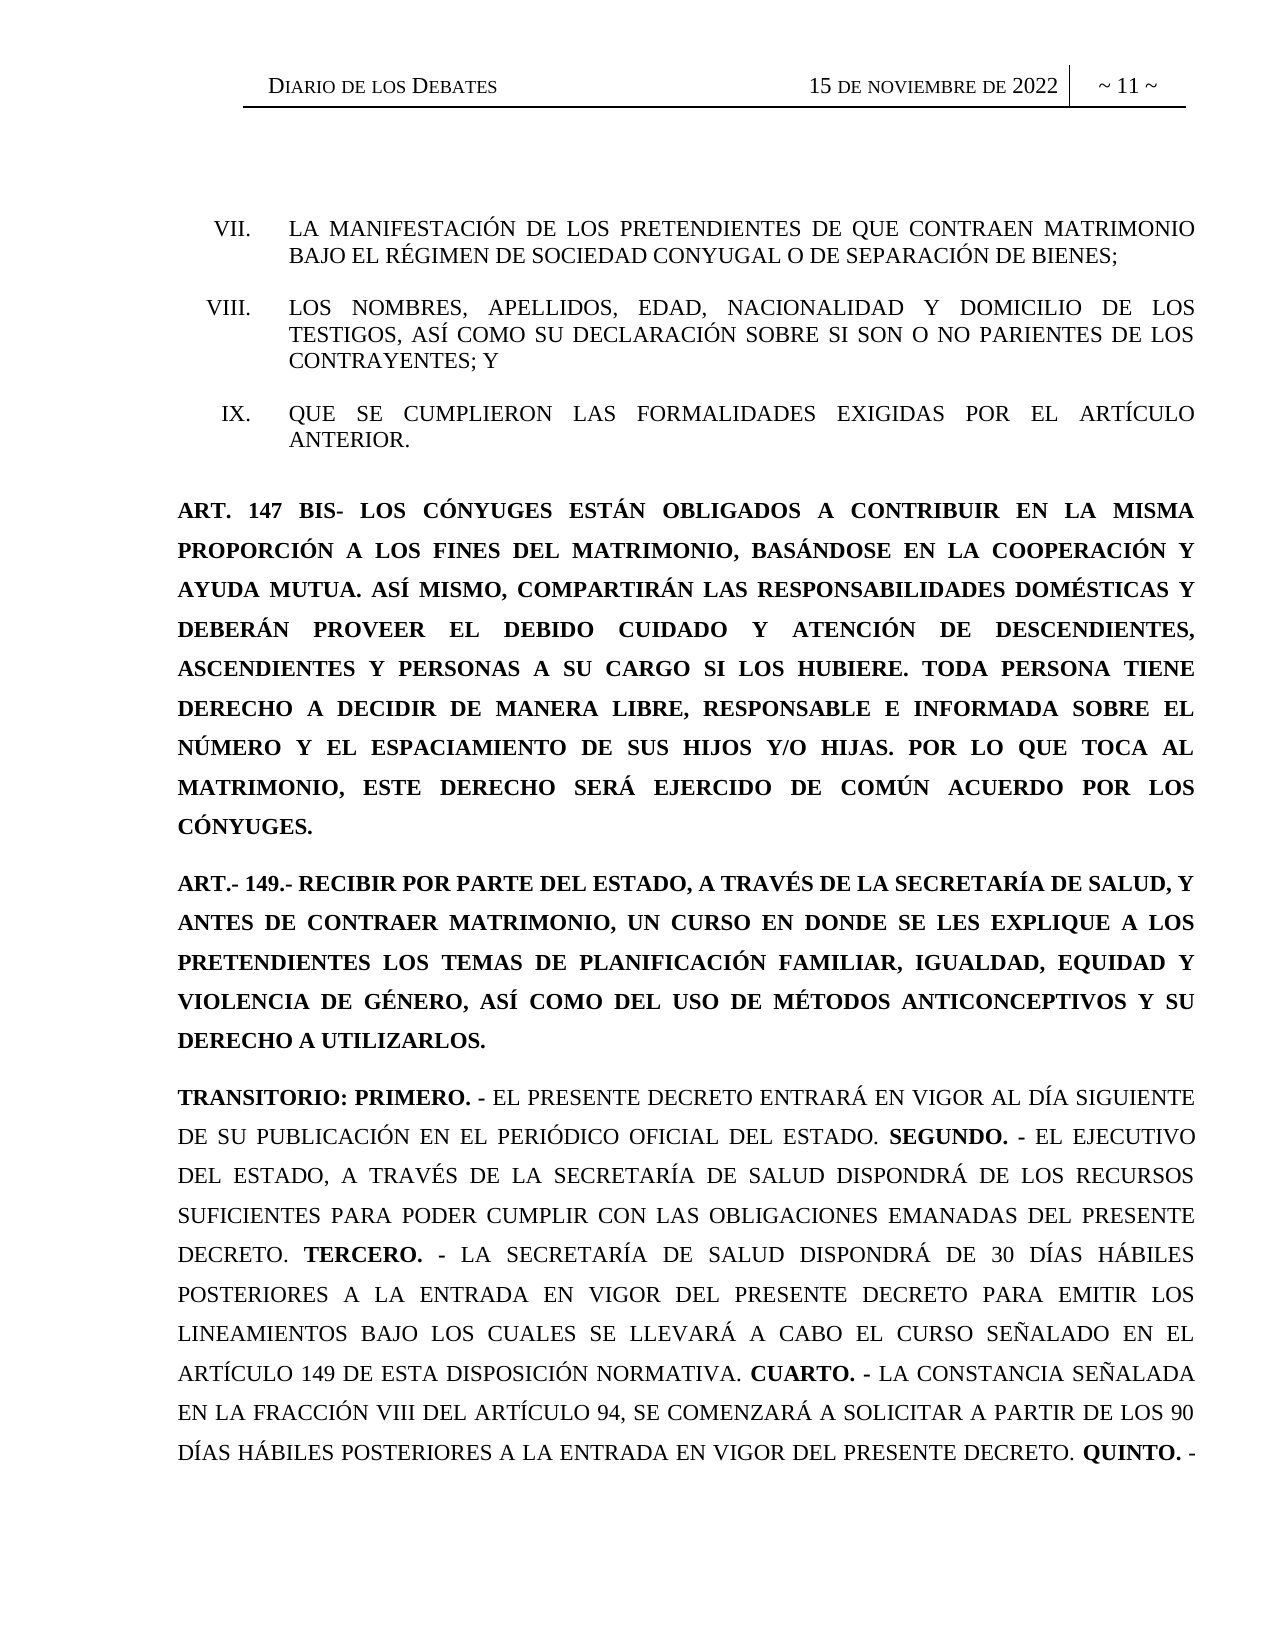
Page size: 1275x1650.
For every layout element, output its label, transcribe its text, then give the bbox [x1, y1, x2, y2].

text ART.- 149.- RECIBIR POR PARTE DEL ESTADO, A TRAVÉS DE LA SECRETARÍA DE SALUD, Y ANTES DE CONTRAER MATRIMONIO, UN CURSO EN DONDE SE LES EXPLIQUE A LOS PRETENDIENTES LOS TEMAS DE PLANIFICACIÓN FAMILIAR, IGUALDAD, EQUIDAD Y VIOLENCIA DE GÉNERO, ASÍ COMO DEL USO DE MÉTODOS ANTICONCEPTIVOS Y SU DERECHO A UTILIZARLOS. [177, 869, 1196, 1054]
text ART. 147 BIS- LOS CÓNYUGES ESTÁN OBLIGADOS A CONTRIBUIR EN LA MISMA PROPORCIÓN A LOS FINES DEL MATRIMONIO, BASÁNDOSE EN LA COOPERACIÓN Y AYUDA MUTUA. ASÍ MISMO, COMPARTIRÁN LAS RESPONSABILIDADES DOMÉSTICAS Y DEBERÁN PROVEER EL DEBIDO CUIDADO Y ATENCIÓN DE DESCENDIENTES, ASCENDIENTES Y PERSONAS A SU CARGO SI LOS HUBIERE. TODA PERSONA TIENE DERECHO A DECIDIR DE MANERA LIBRE, RESPONSABLE E INFORMADA SOBRE EL NÚMERO Y EL ESPACIAMIENTO DE SUS HIJOS Y/O HIJAS. POR LO QUE TOCA AL MATRIMONIO, ESTE DERECHO SERÁ EJERCIDO DE COMÚN ACUERDO POR LOS CÓNYUGES. [177, 498, 1196, 840]
list LA MANIFESTACIÓN DE LOS PRETENDIENTES DE QUE CONTRAEN MATRIMONIO BAJO EL RÉGIMEN DE SOCIEDAD CONYUGAL O DE SEPARACIÓN DE BIENES; [251, 215, 1196, 268]
list QUE SE CUMPLIERON LAS FORMALIDADES EXIGIDAS POR EL ARTÍCULO ANTERIOR. [251, 400, 1196, 452]
list LOS NOMBRES, APELLIDOS, EDAD, NACIONALIDAD Y DOMICILIO DE LOS TESTIGOS, ASÍ COMO SU DECLARACIÓN SOBRE SI SON O NO PARIENTES DE LOS CONTRAYENTES; Y [251, 294, 1196, 373]
